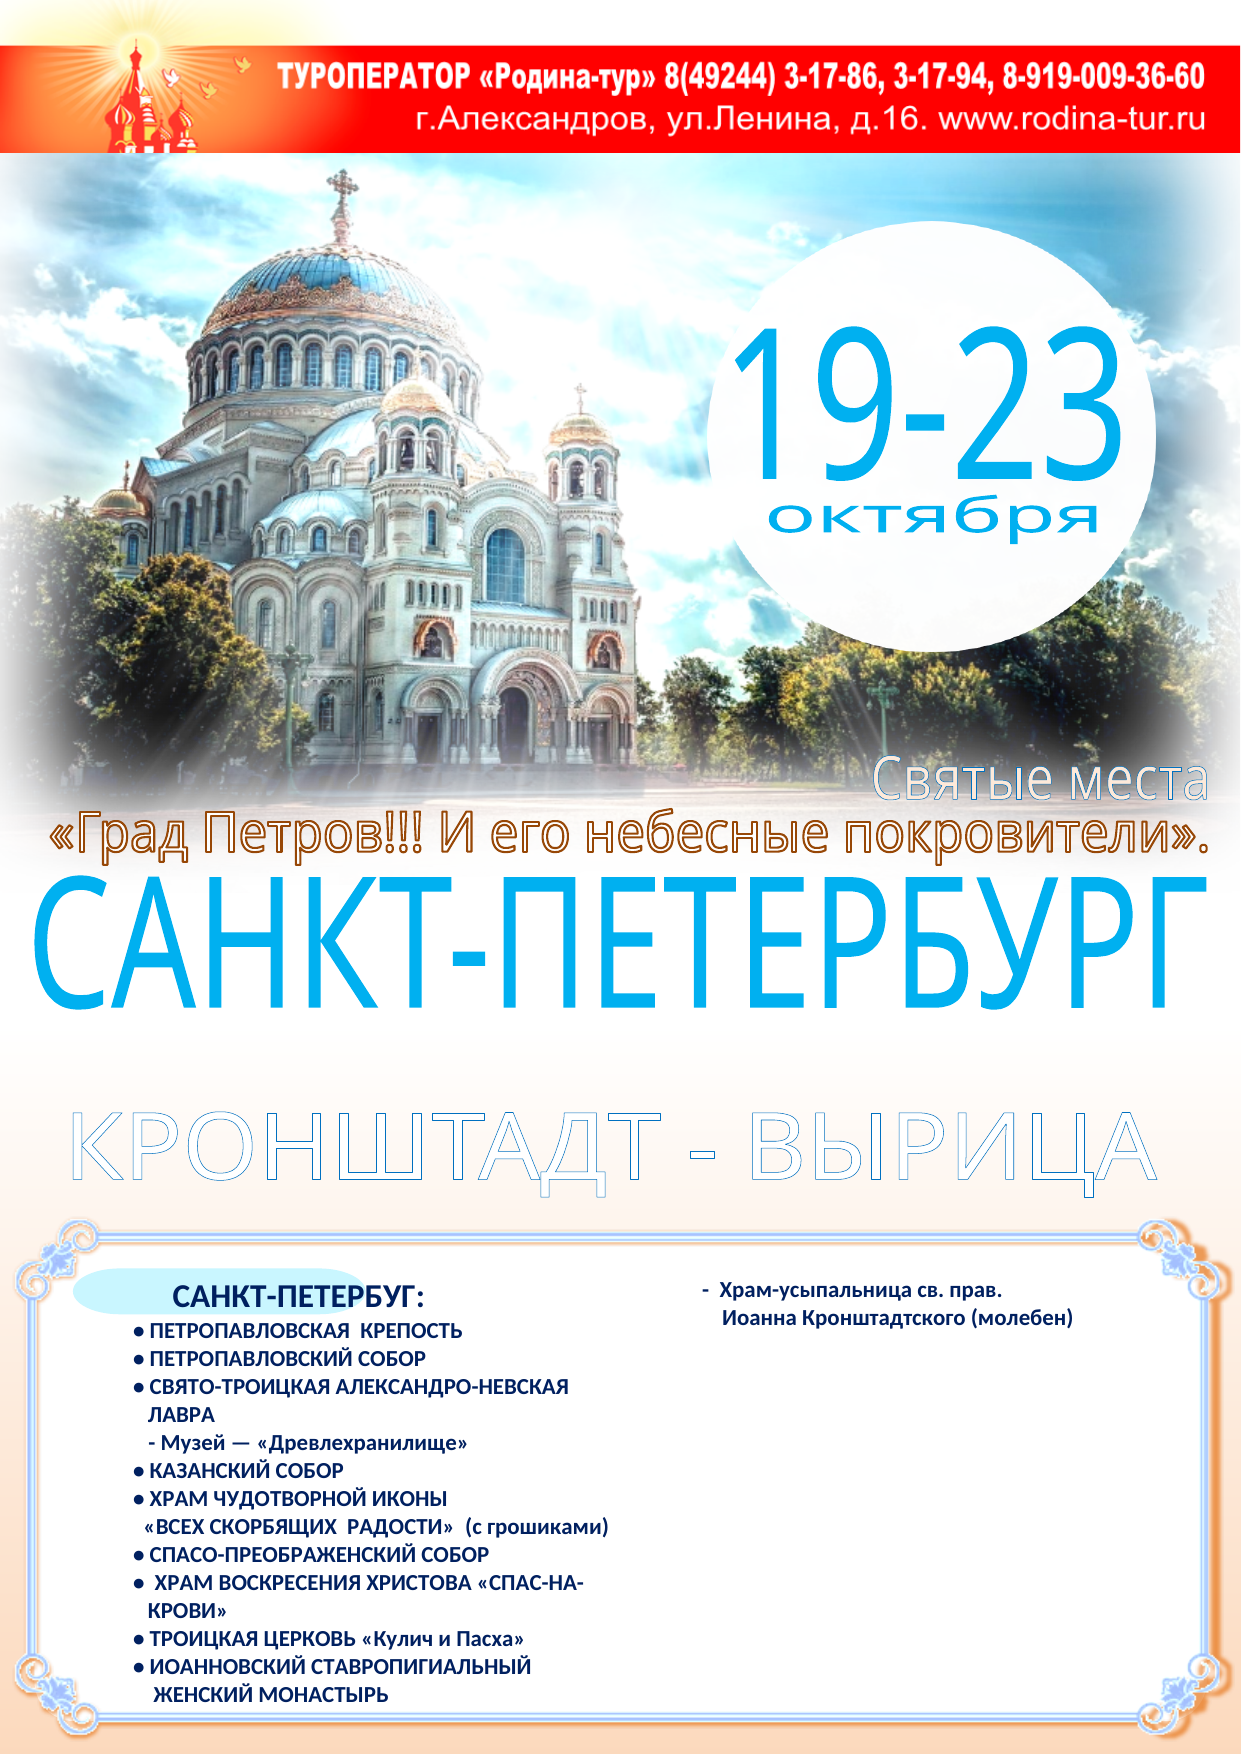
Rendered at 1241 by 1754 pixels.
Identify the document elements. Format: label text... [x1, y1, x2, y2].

text - Храм-усыпальница св. прав. Иоанна Кронштадтского (молебен) [687, 1275, 1181, 1331]
text САНКТ-ПЕТЕРБУГ: [133, 1275, 628, 1316]
text ЖЕНСКИЙ МОНАСТЫРЬ [133, 1680, 628, 1708]
text • ПЕТРОПАВЛОВСКИЙ СОБОР [133, 1344, 628, 1372]
picture [0, 0, 1241, 153]
text - Музей — «Древлехранилище» [133, 1428, 628, 1456]
text «ВСЕХ СКОРБЯЩИХ РАДОСТИ» (с грошиками) [133, 1512, 628, 1540]
text • СПАСО-ПРЕОБРАЖЕНСКИЙ СОБОР [133, 1540, 628, 1568]
text • КАЗАНСКИЙ СОБОР [133, 1456, 628, 1484]
text • ТРОИЦКАЯ ЦЕРКОВЬ «Кулич и Пасха» [133, 1624, 628, 1652]
text • ПЕТРОПАВЛОВСКАЯ КРЕПОСТЬ [133, 1316, 628, 1344]
text • ИОАННОВСКИЙ СТАВРОПИГИАЛЬНЫЙ [133, 1652, 628, 1680]
text • ХРАМ ВОСКРЕСЕНИЯ ХРИСТОВА «СПАС-НА-КРОВИ» [133, 1568, 628, 1624]
text • СВЯТО-ТРОИЦКАЯ АЛЕКСАНДРО-НЕВСКАЯ ЛАВРА [133, 1372, 628, 1428]
text • ХРАМ ЧУДОТВОРНОЙ ИКОНЫ [133, 1484, 628, 1512]
